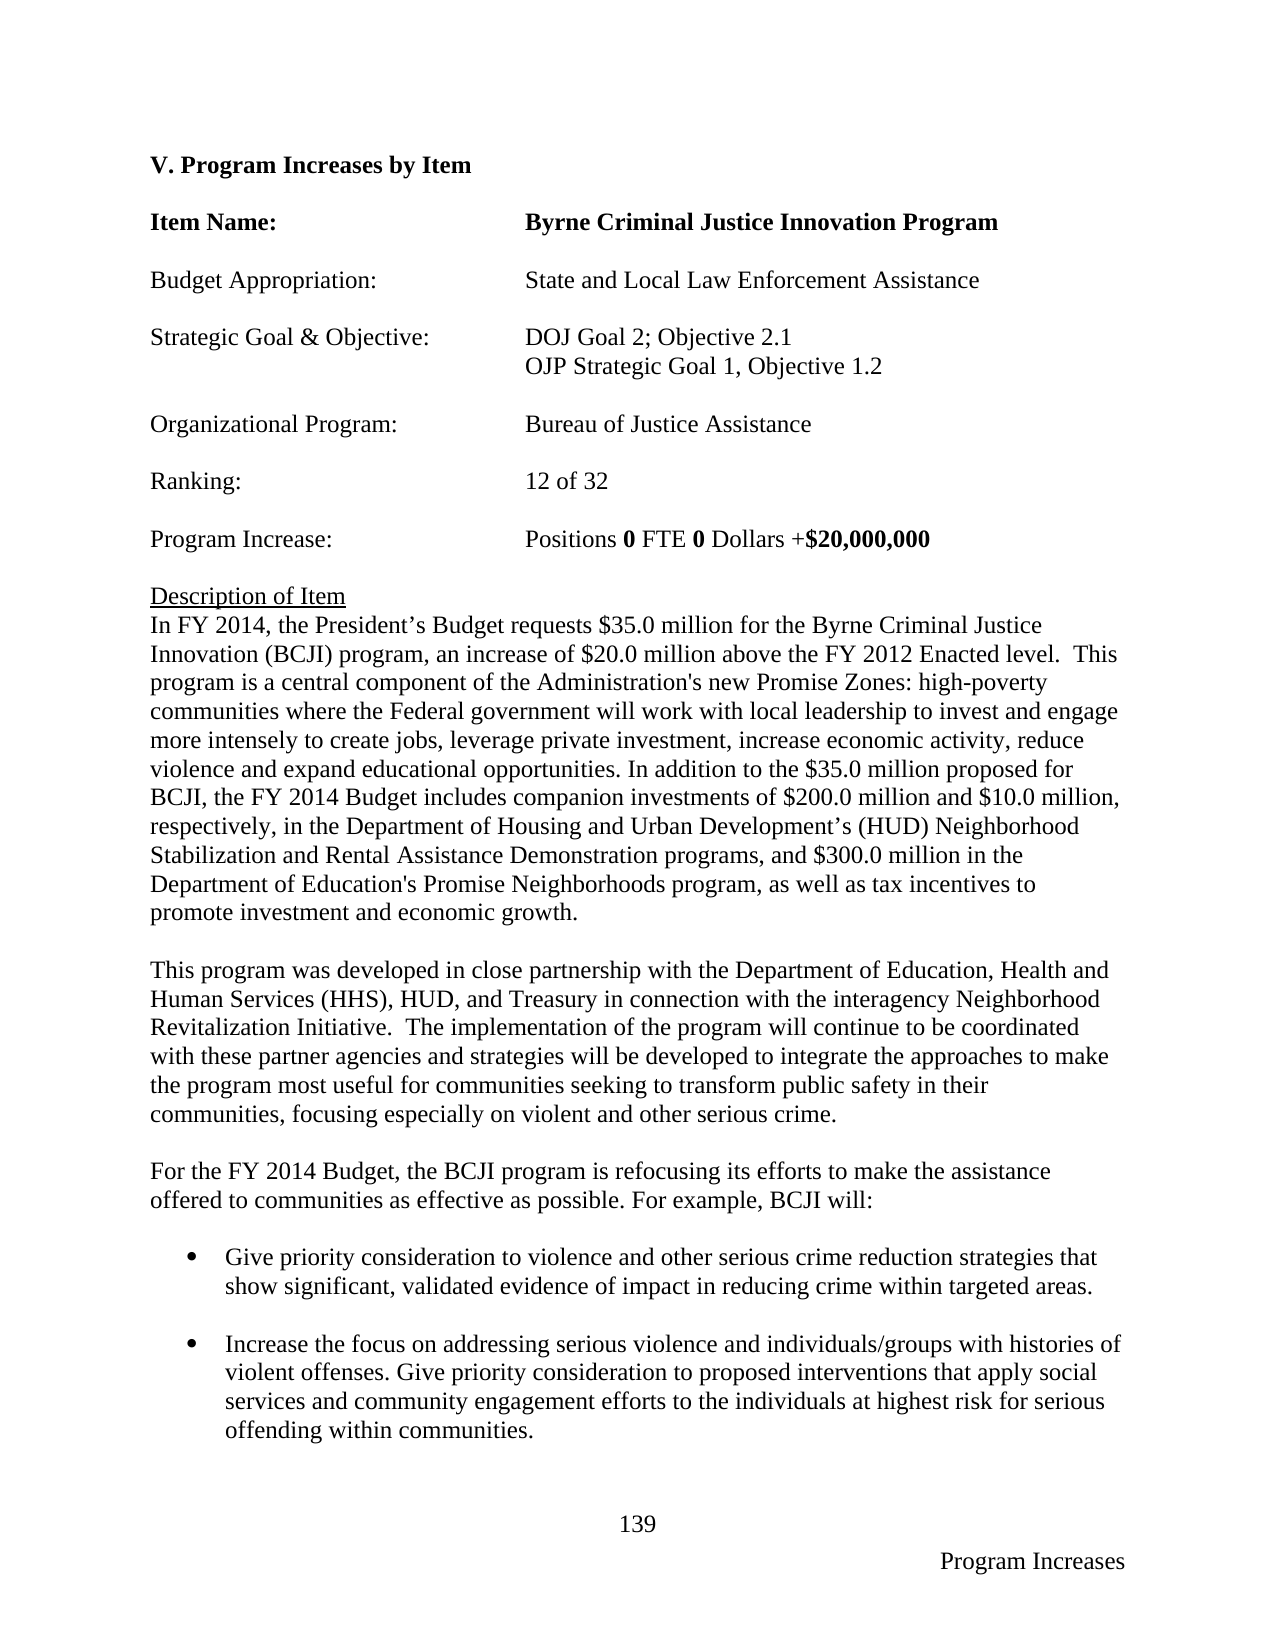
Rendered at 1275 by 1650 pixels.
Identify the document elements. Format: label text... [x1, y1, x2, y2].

text Budget Appropriation: State and Local Law Enforcement Assistance [150, 265, 1125, 294]
list Increase the focus on addressing serious violence and individuals/groups with histories of violent offenses. Give priority consideration to proposed interventions that apply social services and community engagement efforts to the individuals at highest risk for serious offending within communities. [187, 1329, 1125, 1444]
text In FY 2014, the President’s Budget requests $35.0 million for the Byrne Criminal Justice Innovation (BCJI) program, an increase of $20.0 million above the FY 2012 Enacted level. This program is a central component of the Administration's new Promise Zones: high-poverty communities where the Federal government will work with local leadership to invest and engage more intensely to create jobs, leverage private investment, increase economic activity, reduce violence and expand educational opportunities. In addition to the $35.0 million proposed for BCJI, the FY 2014 Budget includes companion investments of $200.0 million and $10.0 million, respectively, in the Department of Housing and Urban Development’s (HUD) Neighborhood Stabilization and Rental Assistance Demonstration programs, and $300.0 million in the Department of Education's Promise Neighborhoods program, as well as tax incentives to promote investment and economic growth. [150, 610, 1125, 926]
text Program Increase: Positions 0 FTE 0 Dollars +$20,000,000 [150, 524, 1125, 552]
text V. Program Increases by Item [150, 150, 1125, 179]
text Ranking: 12 of 32 [150, 466, 1125, 495]
text This program was developed in close partnership with the Department of Education, Health and Human Services (HHS), HUD, and Treasury in connection with the interagency Neighborhood Revitalization Initiative. The implementation of the program will continue to be coordinated with these partner agencies and strategies will be developed to integrate the approaches to make the program most useful for communities seeking to transform public safety in their communities, focusing especially on violent and other serious crime. [150, 955, 1125, 1127]
text For the FY 2014 Budget, the BCJI program is refocusing its efforts to make the assistance offered to communities as effective as possible. For example, BCJI will: [150, 1156, 1125, 1214]
text Organizational Program: Bureau of Justice Assistance [150, 409, 1200, 437]
list Give priority consideration to violence and other serious crime reduction strategies that show significant, validated evidence of impact in reducing crime within targeted areas. [187, 1242, 1125, 1300]
text Description of Item [150, 581, 1125, 610]
text Item Name: Byrne Criminal Justice Innovation Program [150, 207, 1125, 236]
text OJP Strategic Goal 1, Objective 1.2 [150, 351, 1200, 380]
text Strategic Goal & Objective: DOJ Goal 2; Objective 2.1 [150, 322, 1200, 351]
